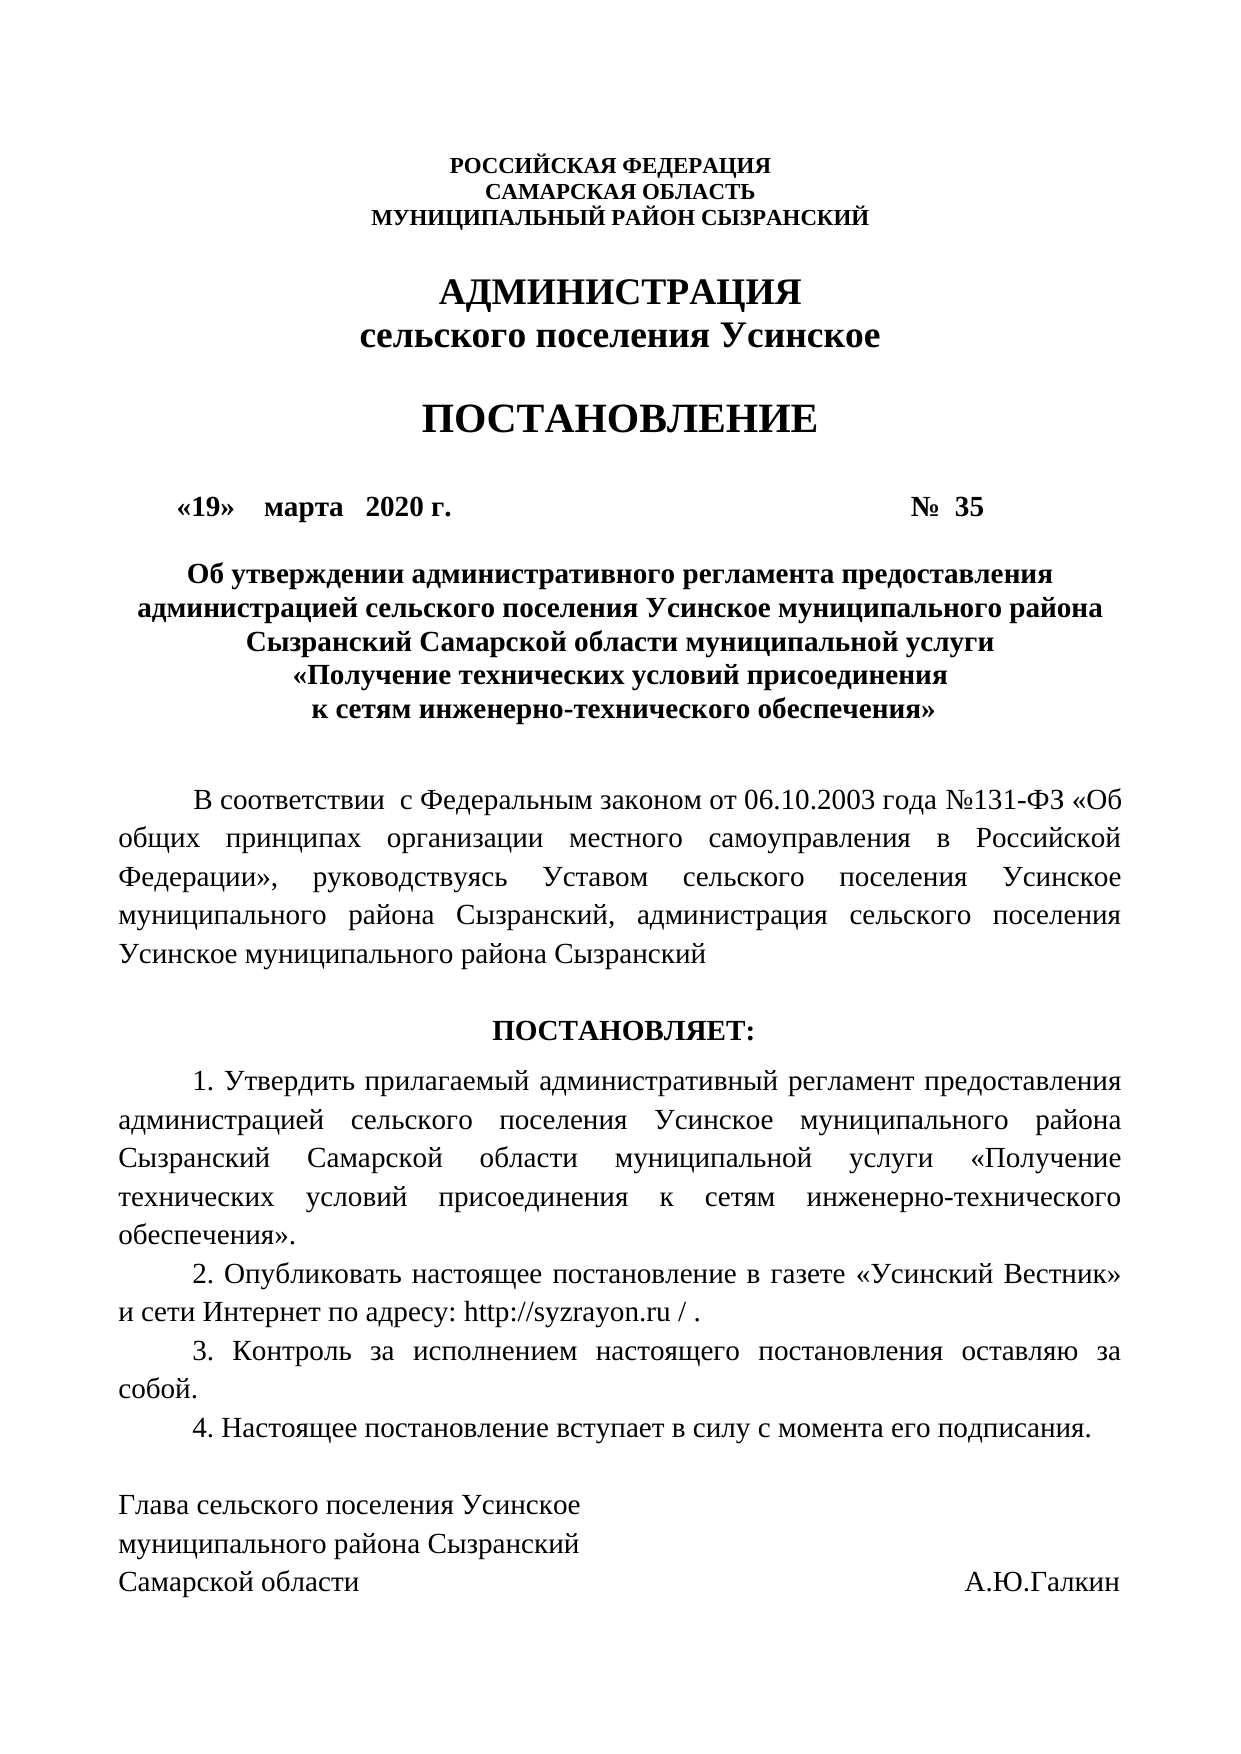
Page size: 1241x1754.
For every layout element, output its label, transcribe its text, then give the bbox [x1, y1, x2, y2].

text В соответствии с Федеральным законом от 06.10.2003 года №131-ФЗ «Об общих принципах организации местного самоуправления в Российской Федерации», руководствуясь Уставом сельского поселения Усинское муниципального района Сызранский, администрация сельского поселения Усинское муниципального района Сызранский [118, 782, 1122, 969]
text 4. Настоящее постановление вступает в силу с момента его подписания. [118, 1410, 1122, 1444]
text 2. Опубликовать настоящее постановление в газете «Усинский Вестник» и сети Интернет по адресу: http://syzrayon.ru / . [118, 1256, 1122, 1328]
text Об утверждении административного регламента предоставления администрацией сельского поселения Усинское муниципального района Сызранский Самарской области муниципальной услуги [118, 557, 1122, 657]
text муниципального района Сызранский [118, 1526, 1122, 1559]
text АДМИНИСТРАЦИЯ [118, 269, 1122, 312]
text «19» марта 2020 г. № 35 [118, 489, 1122, 523]
text 3. Контроль за исполнением настоящего постановления оставляю за собой. [118, 1333, 1122, 1405]
text САМАРСКАЯ ОБЛАСТЬ [118, 178, 1122, 204]
text МУНИЦИПАЛЬНЫЙ РАЙОН СЫЗРАНСКИЙ [118, 204, 1122, 231]
text Самарской области А.Ю.Галкин [118, 1564, 1122, 1598]
text Глава сельского поселения Усинское [118, 1487, 1122, 1521]
text 1. Утвердить прилагаемый административный регламент предоставления администрацией сельского поселения Усинское муниципального района Сызранский Самарской области муниципальной услуги «Получение технических условий присоединения к сетям инженерно-технического обеспечения». [118, 1063, 1122, 1251]
text ПОСТАНОВЛЯЕТ: [118, 1013, 1122, 1047]
text «Получение технических условий присоединения [118, 657, 1122, 691]
text сельского поселения Усинское [118, 312, 1122, 355]
text ПОСТАНОВЛЕНИЕ [118, 394, 1122, 442]
text к сетям инженерно-технического обеспечения» [118, 691, 1122, 724]
text РОССИЙСКАЯ ФЕДЕРАЦИЯ [118, 152, 1122, 178]
